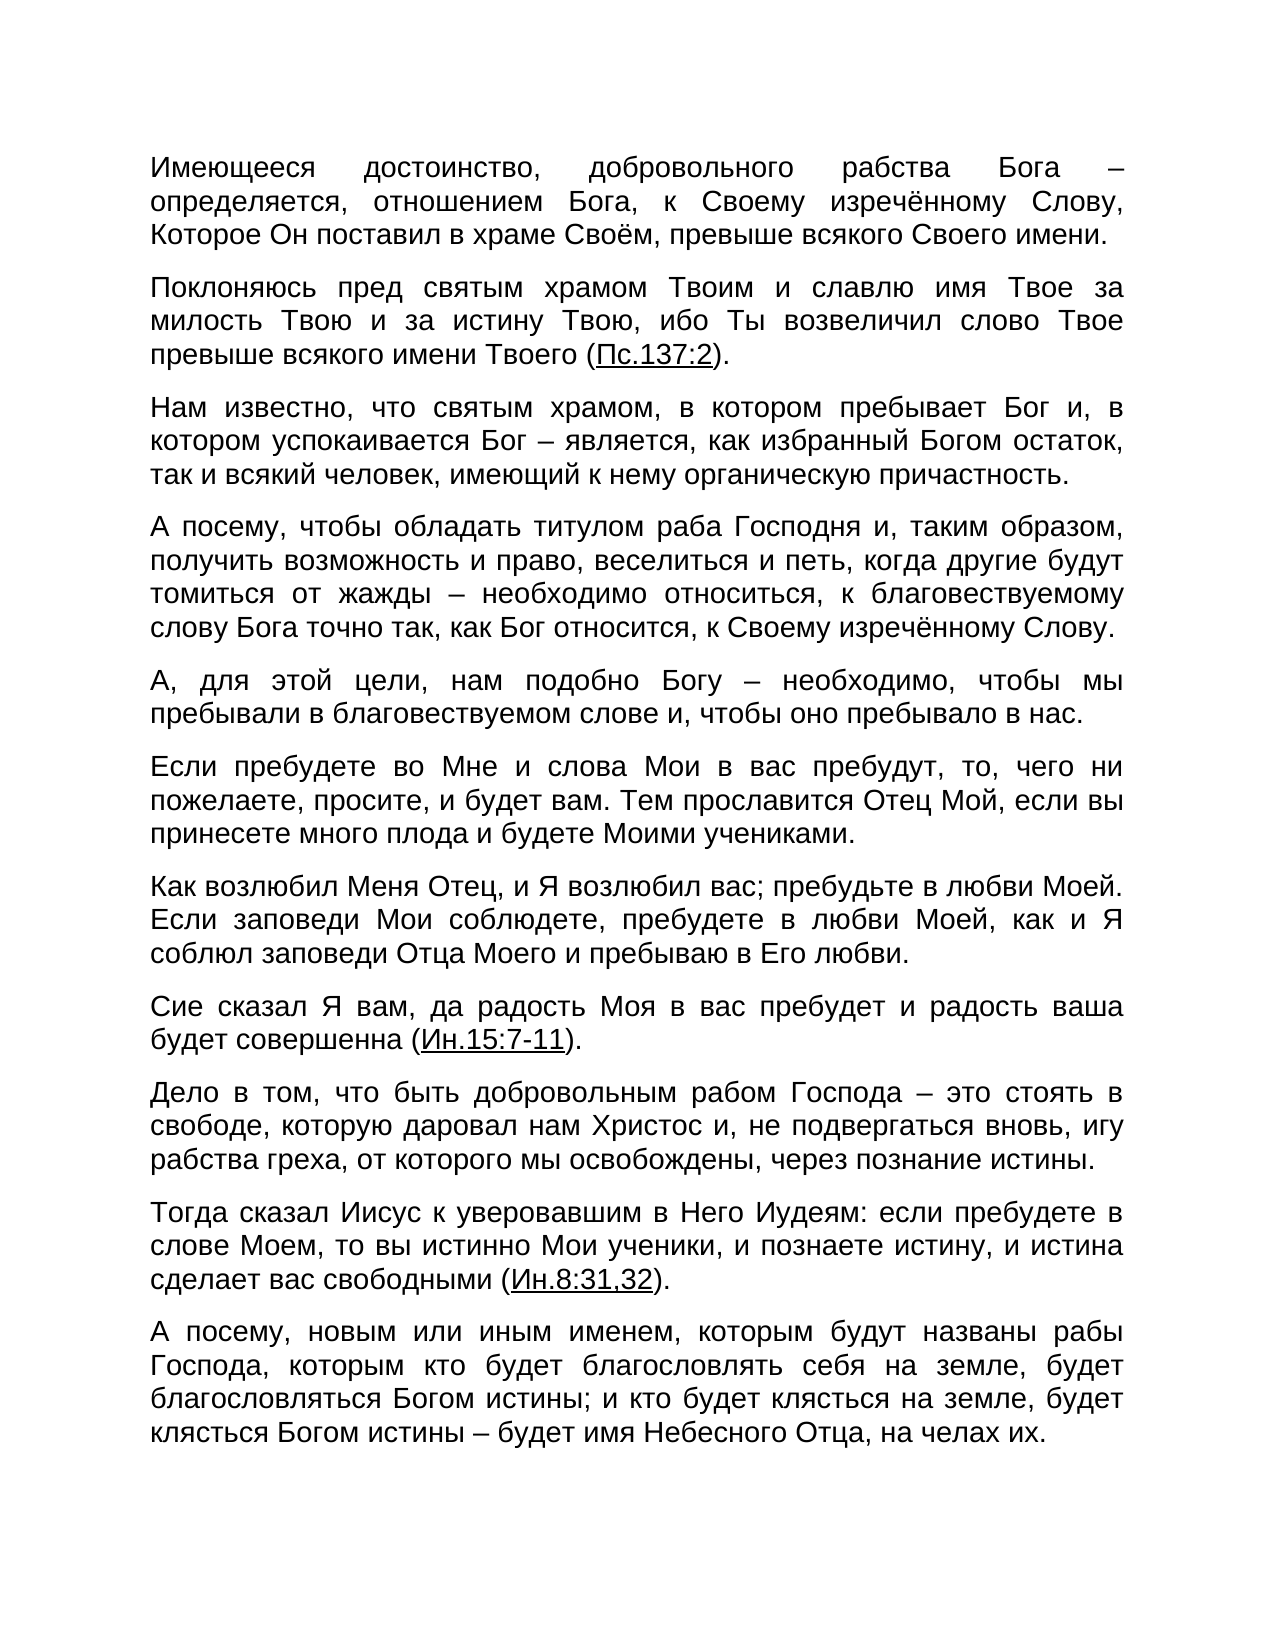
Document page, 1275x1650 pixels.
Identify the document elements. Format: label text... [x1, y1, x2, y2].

text А посему, новым или иным именем, которым будут названы рабы Господа, которым кто будет благословлять себя на земле, будет благословляться Богом истины; и кто будет клясться на земле, будет клясться Богом истины – будет имя Небесного Отца, на челах их. [150, 1314, 1125, 1448]
text Нам известно, что святым храмом, в котором пребывает Бог и, в котором успокаивается Бог – является, как избранный Богом остаток, так и всякий человек, имеющий к нему органическую причастность. [150, 389, 1125, 490]
text Поклоняюсь пред святым храмом Твоим и славлю имя Твое за милость Твою и за истину Твою, ибо Ты возвеличил слово Твое превыше всякого имени Твоего (Пс.137:2). [150, 270, 1125, 370]
text Дело в том, что быть добровольным рабом Господа – это стоять в свободе, которую даровал нам Христос и, не подвергаться вновь, игу рабства греха, от которого мы освобождены, через познание истины. [150, 1075, 1125, 1175]
text Если пребудете во Мне и слова Мои в вас пребудут, то, чего ни пожелаете, просите, и будет вам. Тем прославится Отец Мой, если вы принесете много плода и будете Моими учениками. [150, 749, 1125, 849]
text Как возлюбил Меня Отец, и Я возлюбил вас; пребудьте в любви Моей. Если заповеди Мои соблюдете, пребудете в любви Моей, как и Я соблюл заповеди Отца Моего и пребываю в Его любви. [150, 869, 1125, 969]
text А, для этой цели, нам подобно Богу – необходимо, чтобы мы пребывали в благовествуемом слове и, чтобы оно пребывало в нас. [150, 663, 1125, 730]
text Тогда сказал Иисус к уверовавшим в Него Иудеям: если пребудете в слове Моем, то вы истинно Мои ученики, и познаете истину, и истина сделает вас свободными (Ин.8:31,32). [150, 1194, 1125, 1295]
text Сие сказал Я вам, да радость Моя в вас пребудет и радость ваша будет совершенна (Ин.15:7-11). [150, 988, 1125, 1056]
text А посему, чтобы обладать титулом раба Господня и, таким образом, получить возможность и право, веселиться и петь, когда другие будут томиться от жажды – необходимо относиться, к благовествуемому слову Бога точно так, как Бог относится, к Своему изречённому Слову. [150, 509, 1125, 643]
text Имеющееся достоинство, добровольного рабства Бога – определяется, отношением Бога, к Своему изречённому Слову, Которое Он поставил в храме Своём, превыше всякого Своего имени. [150, 150, 1125, 251]
